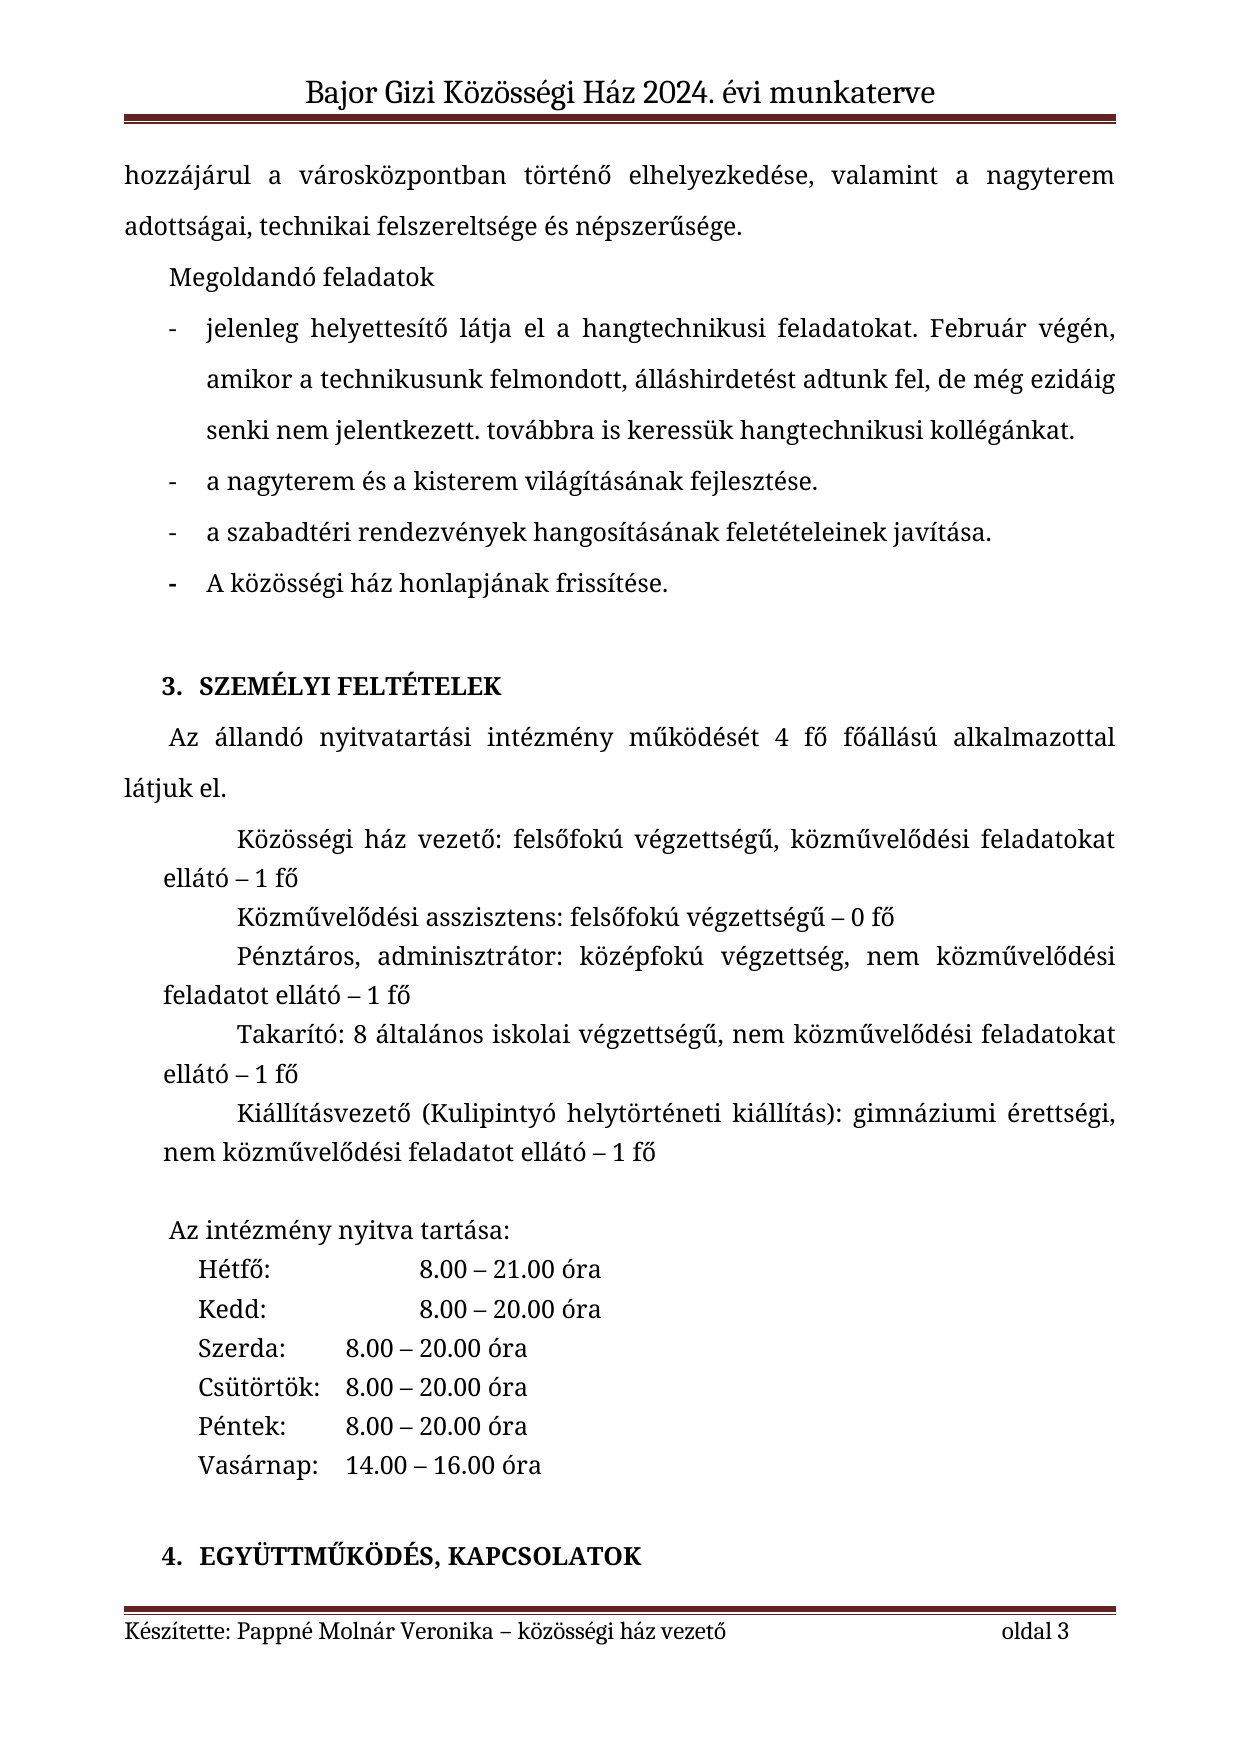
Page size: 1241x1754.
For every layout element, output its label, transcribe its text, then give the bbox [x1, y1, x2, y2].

text Csütörtök: 8.00 – 20.00 óra [124, 1369, 1116, 1404]
list a nagyterem és a kisterem világításának fejlesztése. [168, 464, 1116, 498]
text Péntek: 8.00 – 20.00 óra [124, 1409, 1116, 1443]
text Pénztáros, adminisztrátor: középfokú végzettség, nem közművelődési feladatot ellátó – 1 fő [163, 939, 1116, 1012]
text Az állandó nyitvatartási intézmény működését 4 fő főállású alkalmazottal látjuk el. [124, 719, 1116, 804]
text Kedd: 8.00 – 20.00 óra [124, 1291, 1116, 1325]
list Megoldandó feladatok [124, 260, 1116, 294]
list a szabadtéri rendezvények hangosításának feletételeinek javítása. [168, 515, 1116, 549]
text Takarító: 8 általános iskolai végzettségű, nem közművelődési feladatokat ellátó – 1 fő [163, 1017, 1116, 1090]
text Az intézmény nyitva tartása: [124, 1213, 1116, 1247]
text Közművelődési asszisztens: felsőfokú végzettségű – 0 fő [163, 899, 1116, 934]
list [124, 158, 1116, 243]
list személyi feltételek [162, 668, 1116, 702]
text Vasárnap: 14.00 – 16.00 óra [124, 1448, 1116, 1482]
text Szerda: 8.00 – 20.00 óra [124, 1330, 1116, 1364]
text Kiállításvezető (Kulipintyó helytörténeti kiállítás): gimnáziumi érettségi, nem közművelődési feladatot ellátó – 1 fő [163, 1095, 1116, 1169]
list jelenleg helyettesítő látja el a hangtechnikusi feladatokat. Február végén, amikor a technikusunk felmondott, álláshirdetést adtunk fel, de még ezidáig senki nem jelentkezett. továbbra is keressük hangtechnikusi kollégánkat. [168, 311, 1116, 447]
list A közösségi ház honlapjának frissítése. [168, 566, 1116, 600]
text Hétfő: 8.00 – 21.00 óra [124, 1252, 1116, 1286]
text Közösségi ház vezető: felsőfokú végzettségű, közművelődési feladatokat ellátó – 1 fő [163, 821, 1116, 894]
list EGYÜTTMŰKÖDÉS, KAPCSOLATOK [162, 1538, 1116, 1572]
